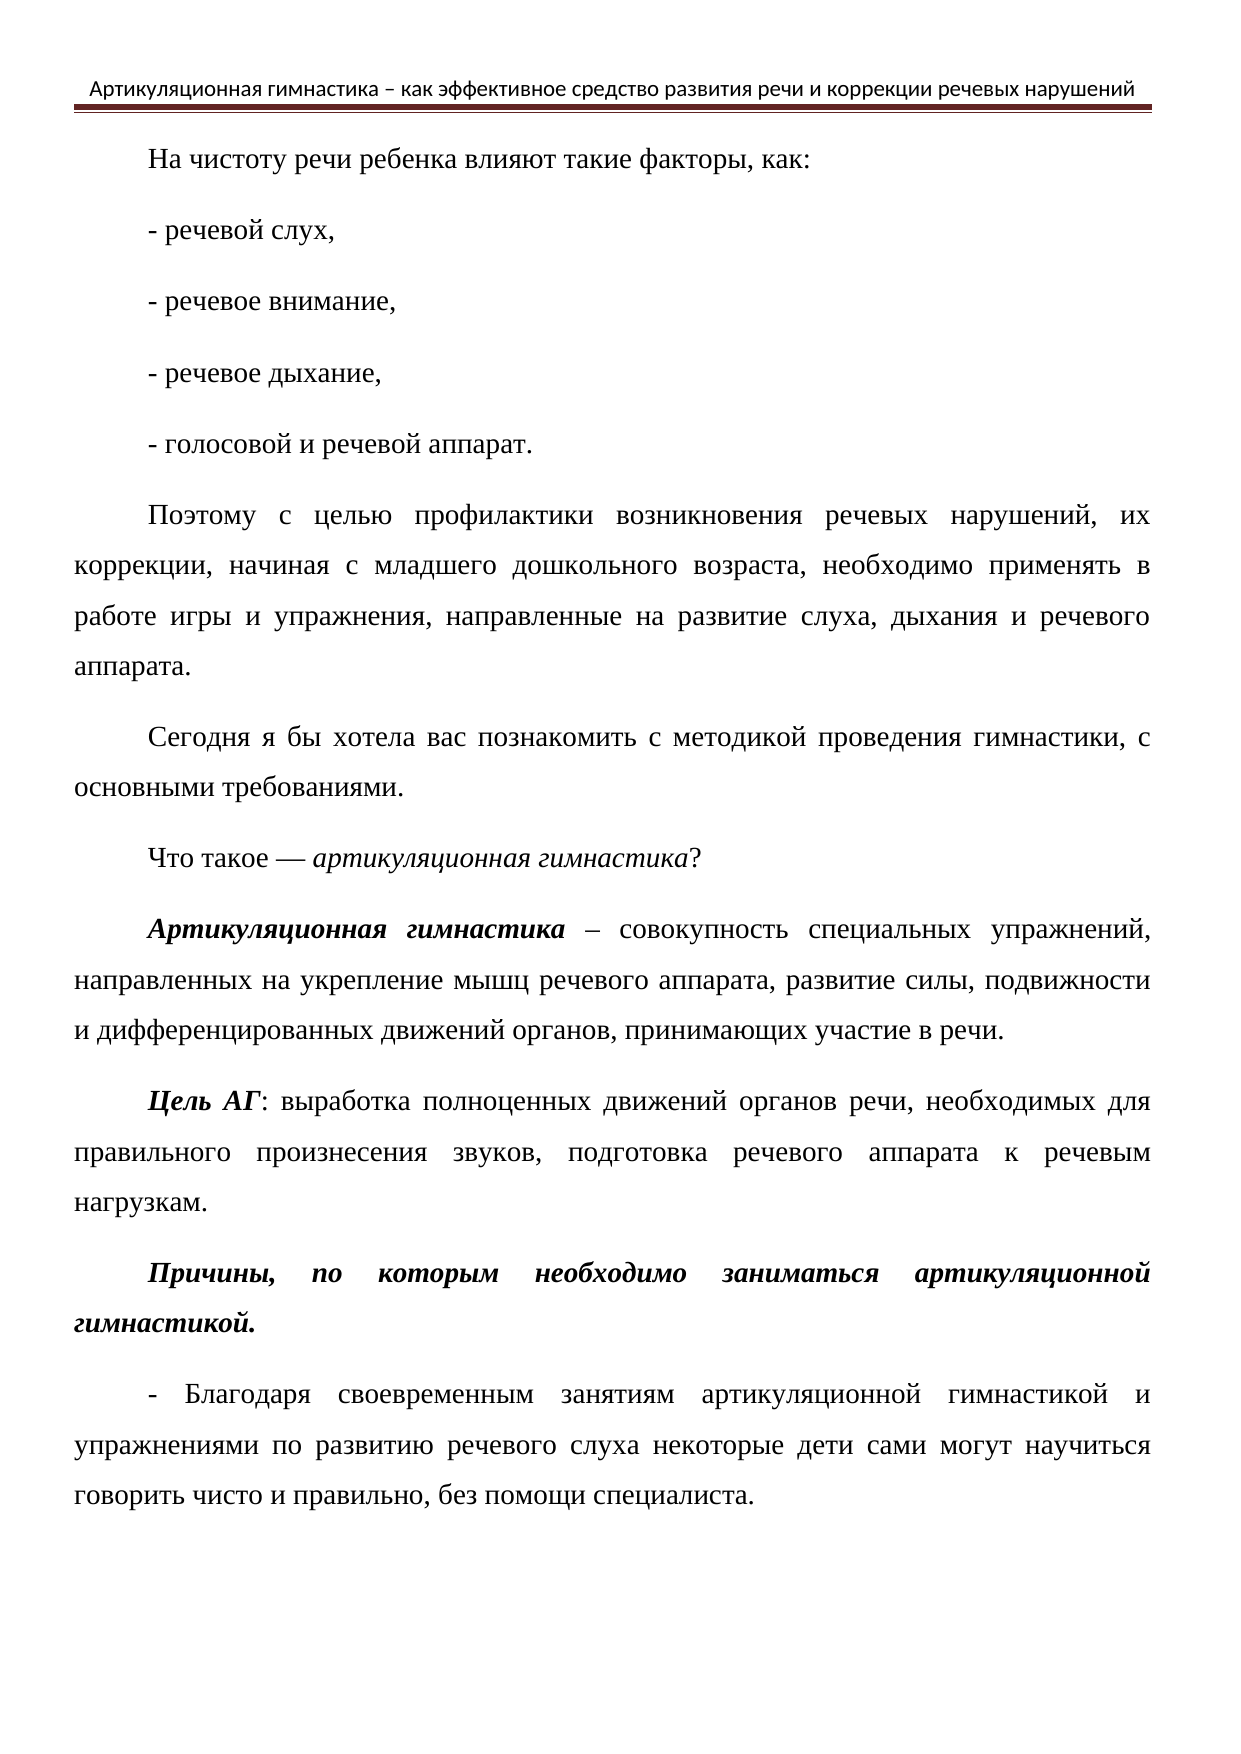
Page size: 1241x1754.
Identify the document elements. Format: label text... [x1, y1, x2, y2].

text - Благодаря своевременным занятиям артикуляционной гимнастикой и упражнениями по развитию речевого слуха некоторые дети сами могут научиться говорить чисто и правильно, без помощи специалиста. [74, 1377, 1152, 1511]
text Что такое — артикуляционная гимнастика? [74, 841, 1152, 874]
text - речевое дыхание, [74, 355, 1152, 388]
text Причины, по которым необходимо заниматься артикуляционной гимнастикой. [74, 1255, 1152, 1339]
text Артикуляционная гимнастика – совокупность специальных упражнений, направленных на укрепление мышц речевого аппарата, развитие силы, подвижности и дифференцированных движений органов, принимающих участие в речи. [74, 912, 1152, 1046]
text - речевое внимание, [74, 283, 1152, 317]
text Цель АГ: выработка полноценных движений органов речи, необходимых для правильного произнесения звуков, подготовка речевого аппарата к речевым нагрузкам. [74, 1083, 1152, 1218]
text - речевой слух, [74, 212, 1152, 246]
text На чистоту речи ребенка влияют такие факторы, как: [74, 141, 1152, 175]
text - голосовой и речевой аппарат. [74, 426, 1152, 459]
text Сегодня я бы хотела вас познакомить с методикой проведения гимнастики, с основными требованиями. [74, 719, 1152, 803]
text Поэтому с целью профилактики возникновения речевых нарушений, их коррекции, начиная с младшего дошкольного возраста, необходимо применять в работе игры и упражнения, направленные на развитие слуха, дыхания и речевого аппарата. [74, 497, 1152, 681]
